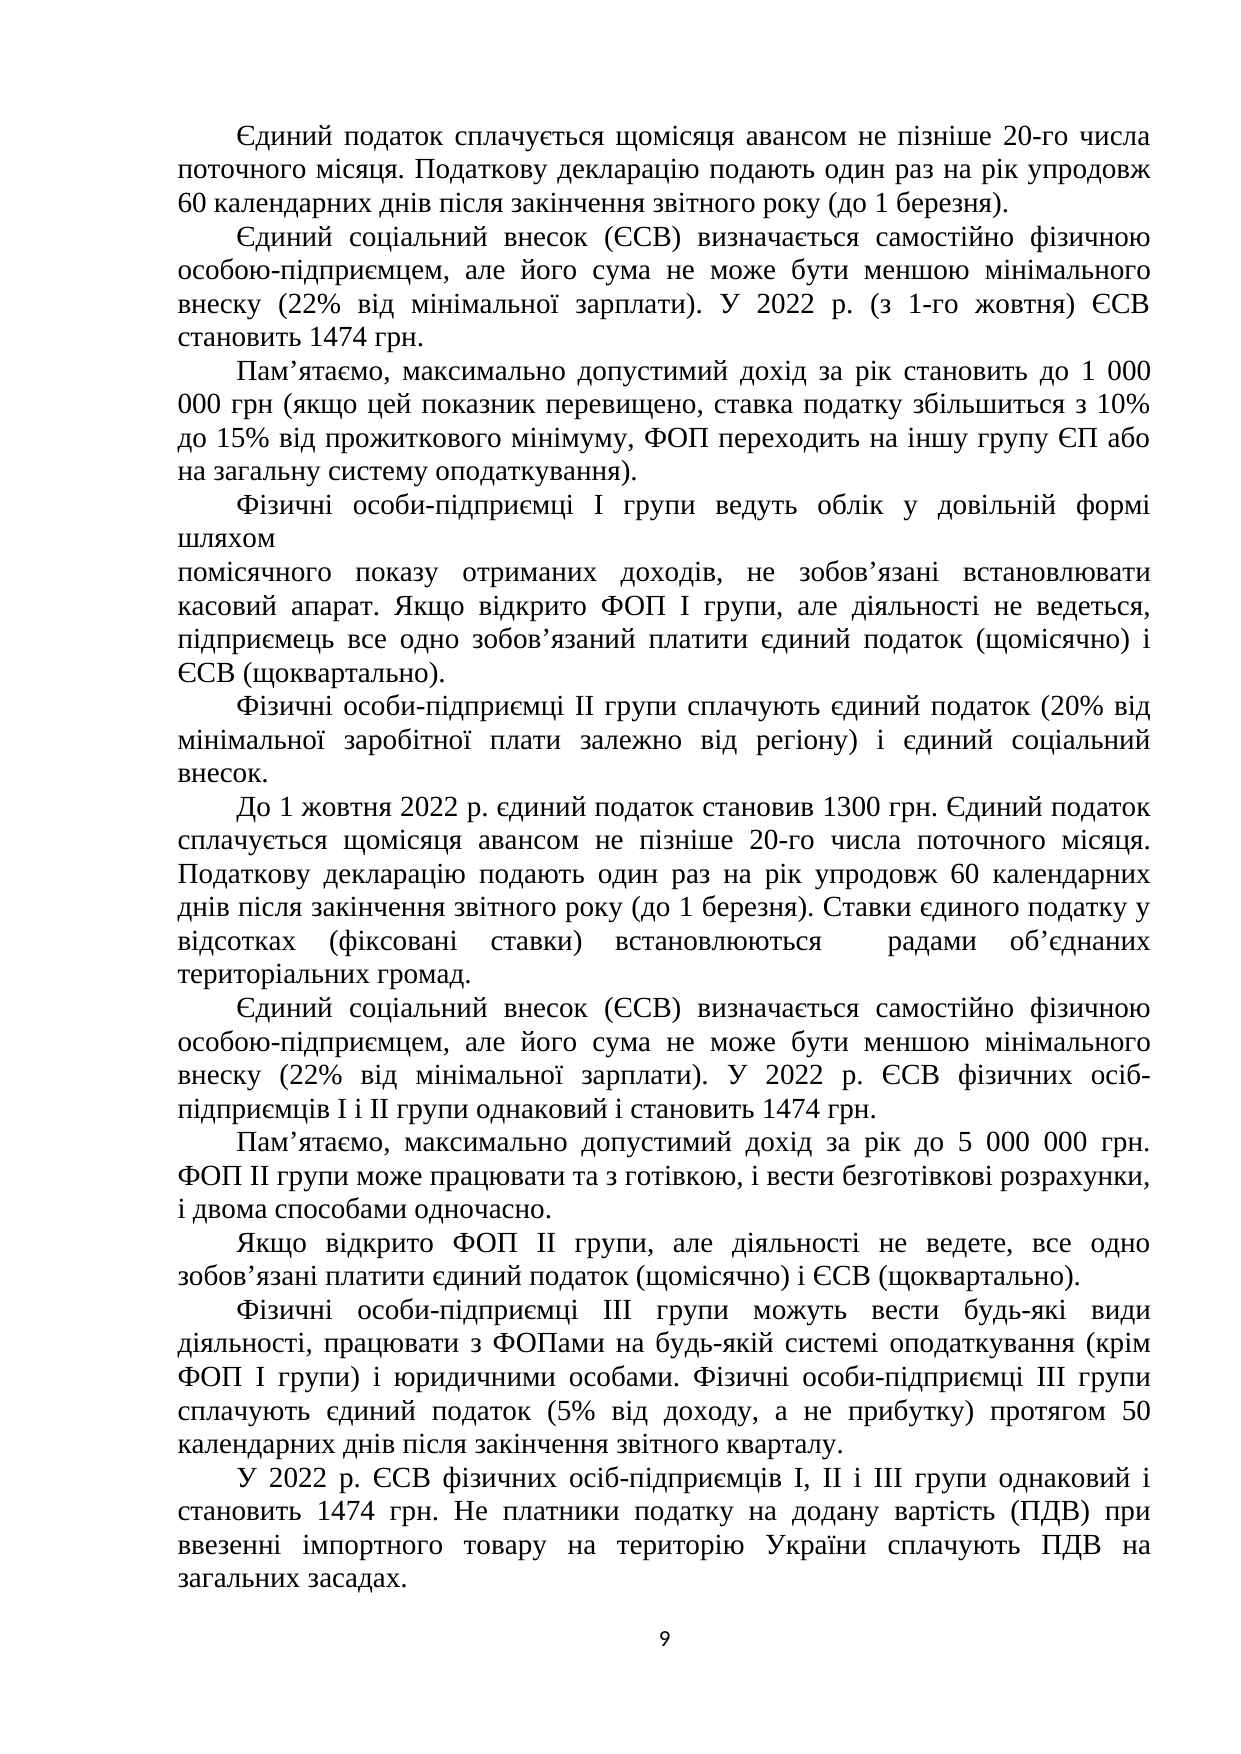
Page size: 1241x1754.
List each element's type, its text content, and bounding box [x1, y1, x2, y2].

text Пам’ятаємо, максимально допустимий дохід за рік до 5 000 000 грн. ФОП ІІ групи може працювати та з готівкою, і вести безготівкові розрахунки, і двома способами одночасно. [177, 1124, 1152, 1225]
text помісячного показу отриманих доходів, не зобов’язані встановлювати касовий апарат. Якщо відкрито ФОП І групи, але діяльності не ведетьcя, підприємець все одно зобов’язаний платити єдиний податок (щомісячно) і ЄСВ (щоквартально). [177, 554, 1152, 688]
text У 2022 р. ЄСВ фізичних осіб-підприємців І, ІІ і ІІІ групи однаковий і становить 1474 грн. Не платники податку на додану вартість (ПДВ) при ввезенні імпортного товару на територію України сплачують ПДВ на загальних засадах. [177, 1460, 1152, 1594]
text Якщо відкрито ФОП ІІ групи, але діяльності не ведете, все одно зобов’язані платити єдиний податок (щомісячно) і ЄСВ (щоквартально). [177, 1225, 1152, 1292]
text До 1 жовтня 2022 р. єдиний податок становив 1300 грн. Єдиний податок сплачується щомісяця авансом не пізніше 20-го числа поточного місяця. Податкову декларацію подають один раз на рік упродовж 60 календарних днів після закінчення звітного року (до 1 березня). Ставки єдиного податку у відсотках (фіксовані ставки) встановлюються радами об’єднаних територіальних громад. [177, 789, 1152, 990]
text Фізичні особи-підприємці ІІІ групи можуть вести будь-які види діяльності, працювати з ФОПами на будь-якій системі оподаткування (крім ФОП І групи) і юридичними особами. Фізичні особи-підприємці ІІІ групи сплачують єдиний податок (5% від доходу, а не прибутку) протягом 50 календарних днів після закінчення звітного кварталу. [177, 1292, 1152, 1460]
text Єдиний соціальний внесок (ЄСВ) визначається самостійно фізичною особою-підприємцем, але його сума не може бути меншою мінімального внеску (22% від мінімальної зарплати). У 2022 р. (з 1-го жовтня) ЄСВ становить 1474 грн. [177, 219, 1152, 353]
text Єдиний податок сплачується щомісяця авансом не пізніше 20-го числа поточного місяця. Податкову декларацію подають один раз на рік упродовж 60 календарних днів після закінчення звітного року (до 1 березня). [177, 118, 1152, 219]
text Єдиний соціальний внесок (ЄСВ) визначається самостійно фізичною особою-підприємцем, але його сума не може бути меншою мінімального внеску (22% від мінімальної зарплати). У 2022 р. ЄСВ фізичних осіб-підприємців І і ІІ групи однаковий і становить 1474 грн. [177, 990, 1152, 1124]
text Фізичні особи-підприємці ІІ групи сплачують єдиний податок (20% від мінімальної заробітної плати залежно від регіону) і єдиний соціальний внесок. [177, 688, 1152, 789]
text Фізичні особи-підприємці І групи ведуть облік у довільній формі шляхом [177, 487, 1152, 554]
text Пам’ятаємо, максимально допустимий дохід за рік становить до 1 000 000 грн (якщо цей показник перевищено, ставка податку збільшиться з 10% до 15% від прожиткового мінімуму, ФОП переходить на іншу групу ЄП або на загальну систему оподаткування). [177, 353, 1152, 487]
